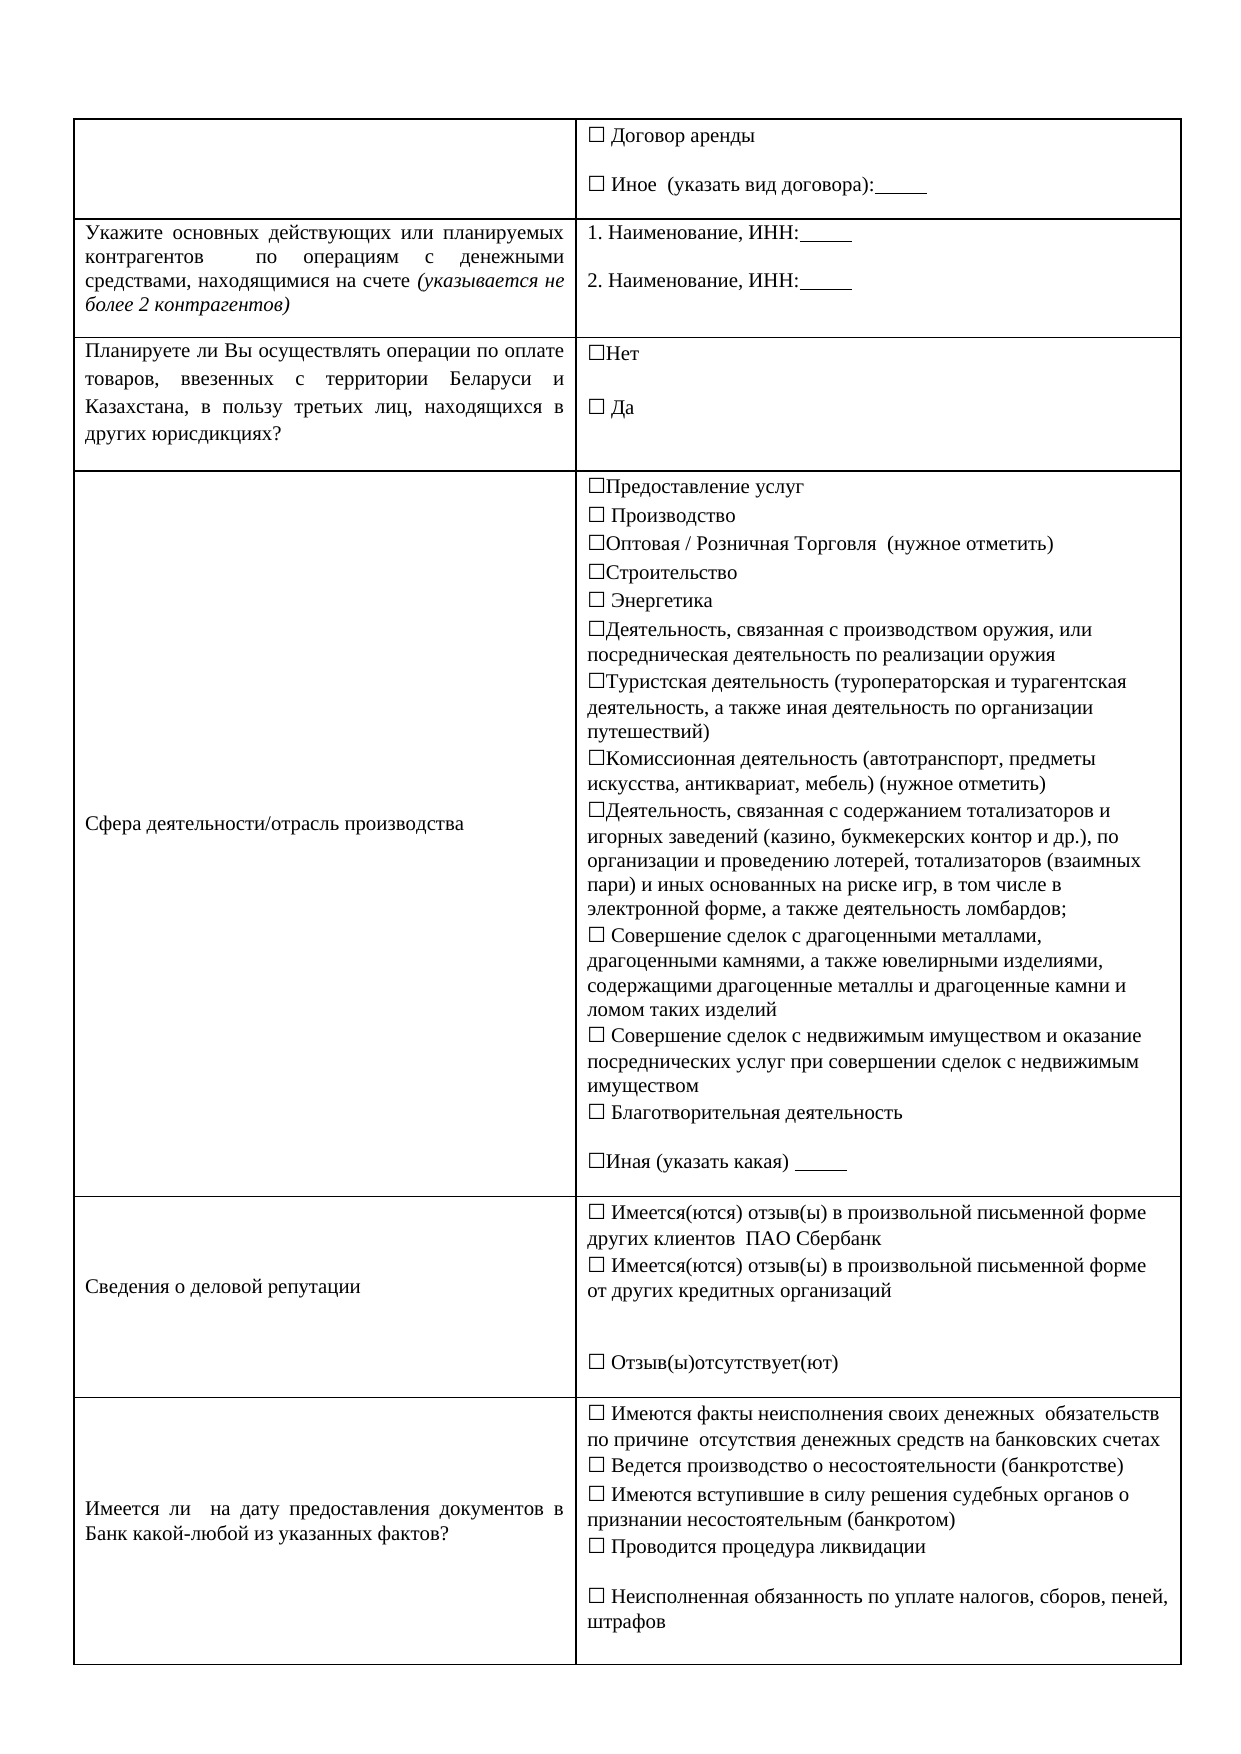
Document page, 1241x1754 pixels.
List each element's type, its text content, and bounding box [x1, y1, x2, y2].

table_cell ☐Предоставление услуг ☐ Производство ☐Оптовая / Розничная Торговля (нужное отметить) ☐Строительство ☐ Энергетика ☐Деятельность, связанная с производством оружия, или посредническая деятельность по реализации оружия ☐Туристская деятельность (туроператорская и турагентская деятельность, а также иная деятельность по организации путешествий) ☐Комиссионная деятельность (автотранспорт, предметы искусства, антиквариат, мебель) (нужное отметить) ☐Деятельность, связанная с содержанием тотализаторов и игорных заведений (казино, букмекерских контор и др.), по организации и проведению лотерей, тотализаторов (взаимных пари) и иных основанных на риске игр, в том числе в электронной форме, а также деятельность ломбардов; ☐ Совершение сделок с драгоценными металлами, драгоценными камнями, а также ювелирными изделиями, содержащими драгоценные металлы и драгоценные камни и ломом таких изделий ☐ Совершение сделок с недвижимым имуществом и оказание посреднических услуг при совершении сделок с недвижимым имуществом ☐ Благотворительная деятельность ☐Иная (указать какая) [577, 472, 1180, 1196]
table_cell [75, 1398, 575, 1664]
table_cell ☐Нет ☐ Да [577, 338, 1180, 470]
table_cell 1. Наименование, ИНН: 2. Наименование, ИНН: [577, 220, 1180, 337]
table_cell Укажите основных действующих или планируемых контрагентов по операциям с денежными средствами, находящимися на счете (указывается не более 2 контрагентов) [75, 220, 575, 337]
table_cell Планируете ли Вы осуществлять операции по оплате товаров, ввезенных с территории Беларуси и Казахстана, в пользу третьих лиц, находящихся в других юрисдикциях? [75, 338, 575, 470]
table_cell Сведения о деловой репутации [75, 1197, 575, 1396]
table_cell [577, 1398, 1180, 1664]
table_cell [577, 120, 1180, 218]
table_cell Сфера деятельности/отрасль производства [75, 472, 575, 1196]
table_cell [75, 120, 575, 218]
table_cell ☐ Имеется(ются) отзыв(ы) в произвольной письменной форме других клиентов ПАО Сбербанк ☐ Имеется(ются) отзыв(ы) в произвольной письменной форме от других кредитных организаций ☐ Отзыв(ы)отсутствует(ют) [577, 1197, 1180, 1396]
